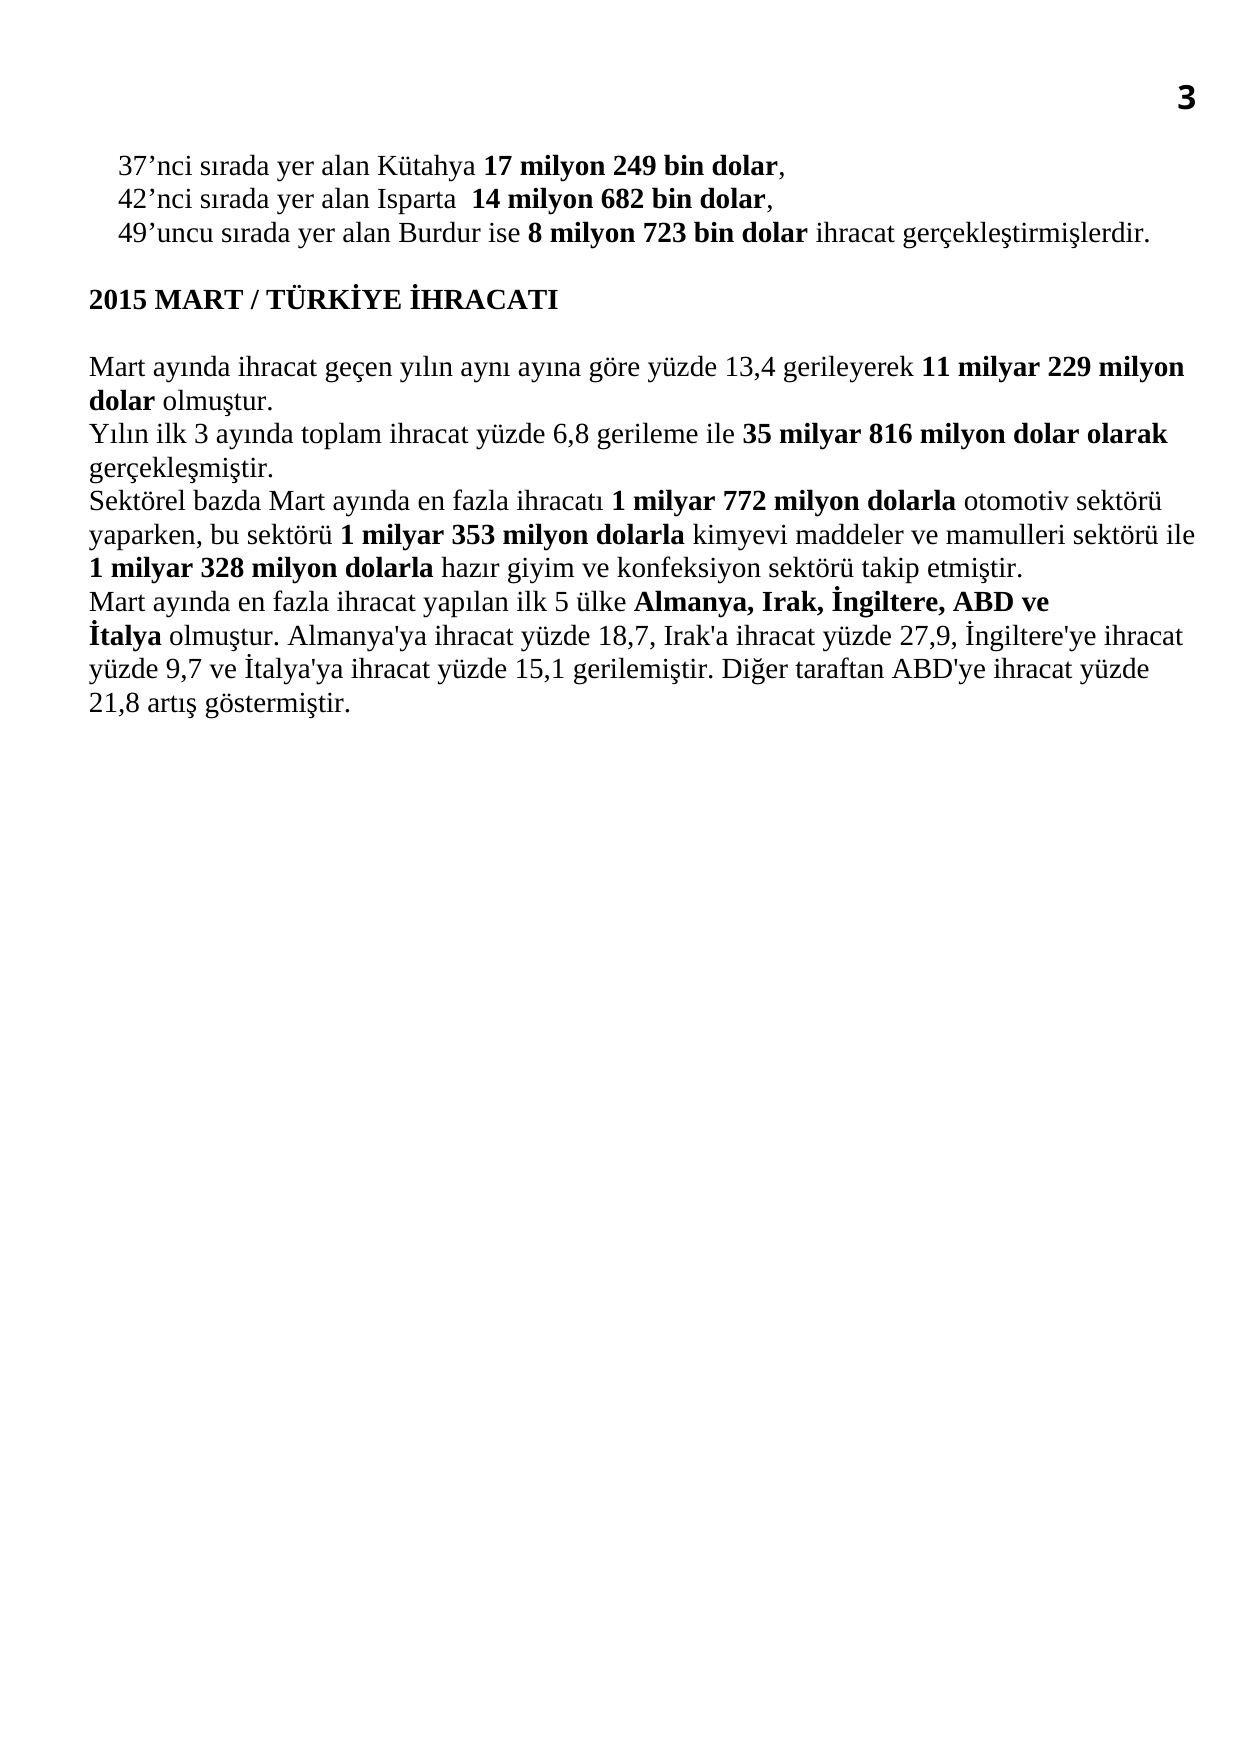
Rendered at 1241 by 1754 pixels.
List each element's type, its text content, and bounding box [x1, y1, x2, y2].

text 42’nci sırada yer alan Isparta 14 milyon 682 bin dolar, [89, 182, 1196, 215]
text Yılın ilk 3 ayında toplam ihracat yüzde 6,8 gerileme ile 35 milyar 816 milyon dolar olarak gerçekleşmiştir. [89, 416, 1196, 483]
text Mart ayında en fazla ihracat yapılan ilk 5 ülke Almanya, Irak, İngiltere, ABD ve İtalya olmuştur. Almanya'ya ihracat yüzde 18,7, Irak'a ihracat yüzde 27,9, İngiltere'ye ihracat yüzde 9,7 ve İtalya'ya ihracat yüzde 15,1 gerilemiştir. Diğer taraftan ABD'ye ihracat yüzde 21,8 artış göstermiştir. [89, 584, 1196, 718]
text Sektörel bazda Mart ayında en fazla ihracatı 1 milyar 772 milyon dolarla otomotiv sektörü yaparken, bu sektörü 1 milyar 353 milyon dolarla kimyevi maddeler ve mamulleri sektörü ile 1 milyar 328 milyon dolarla hazır giyim ve konfeksiyon sektörü takip etmiştir. [89, 483, 1196, 584]
text 37’nci sırada yer alan Kütahya 17 milyon 249 bin dolar, [89, 148, 1196, 182]
text 49’uncu sırada yer alan Burdur ise 8 milyon 723 bin dolar ihracat gerçekleştirmişlerdir. [89, 215, 1196, 249]
text 2015 MART / TÜRKİYE İHRACATI [89, 282, 1196, 316]
text Mart ayında ihracat geçen yılın aynı ayına göre yüzde 13,4 gerileyerek 11 milyar 229 milyon dolar olmuştur. [89, 349, 1196, 416]
